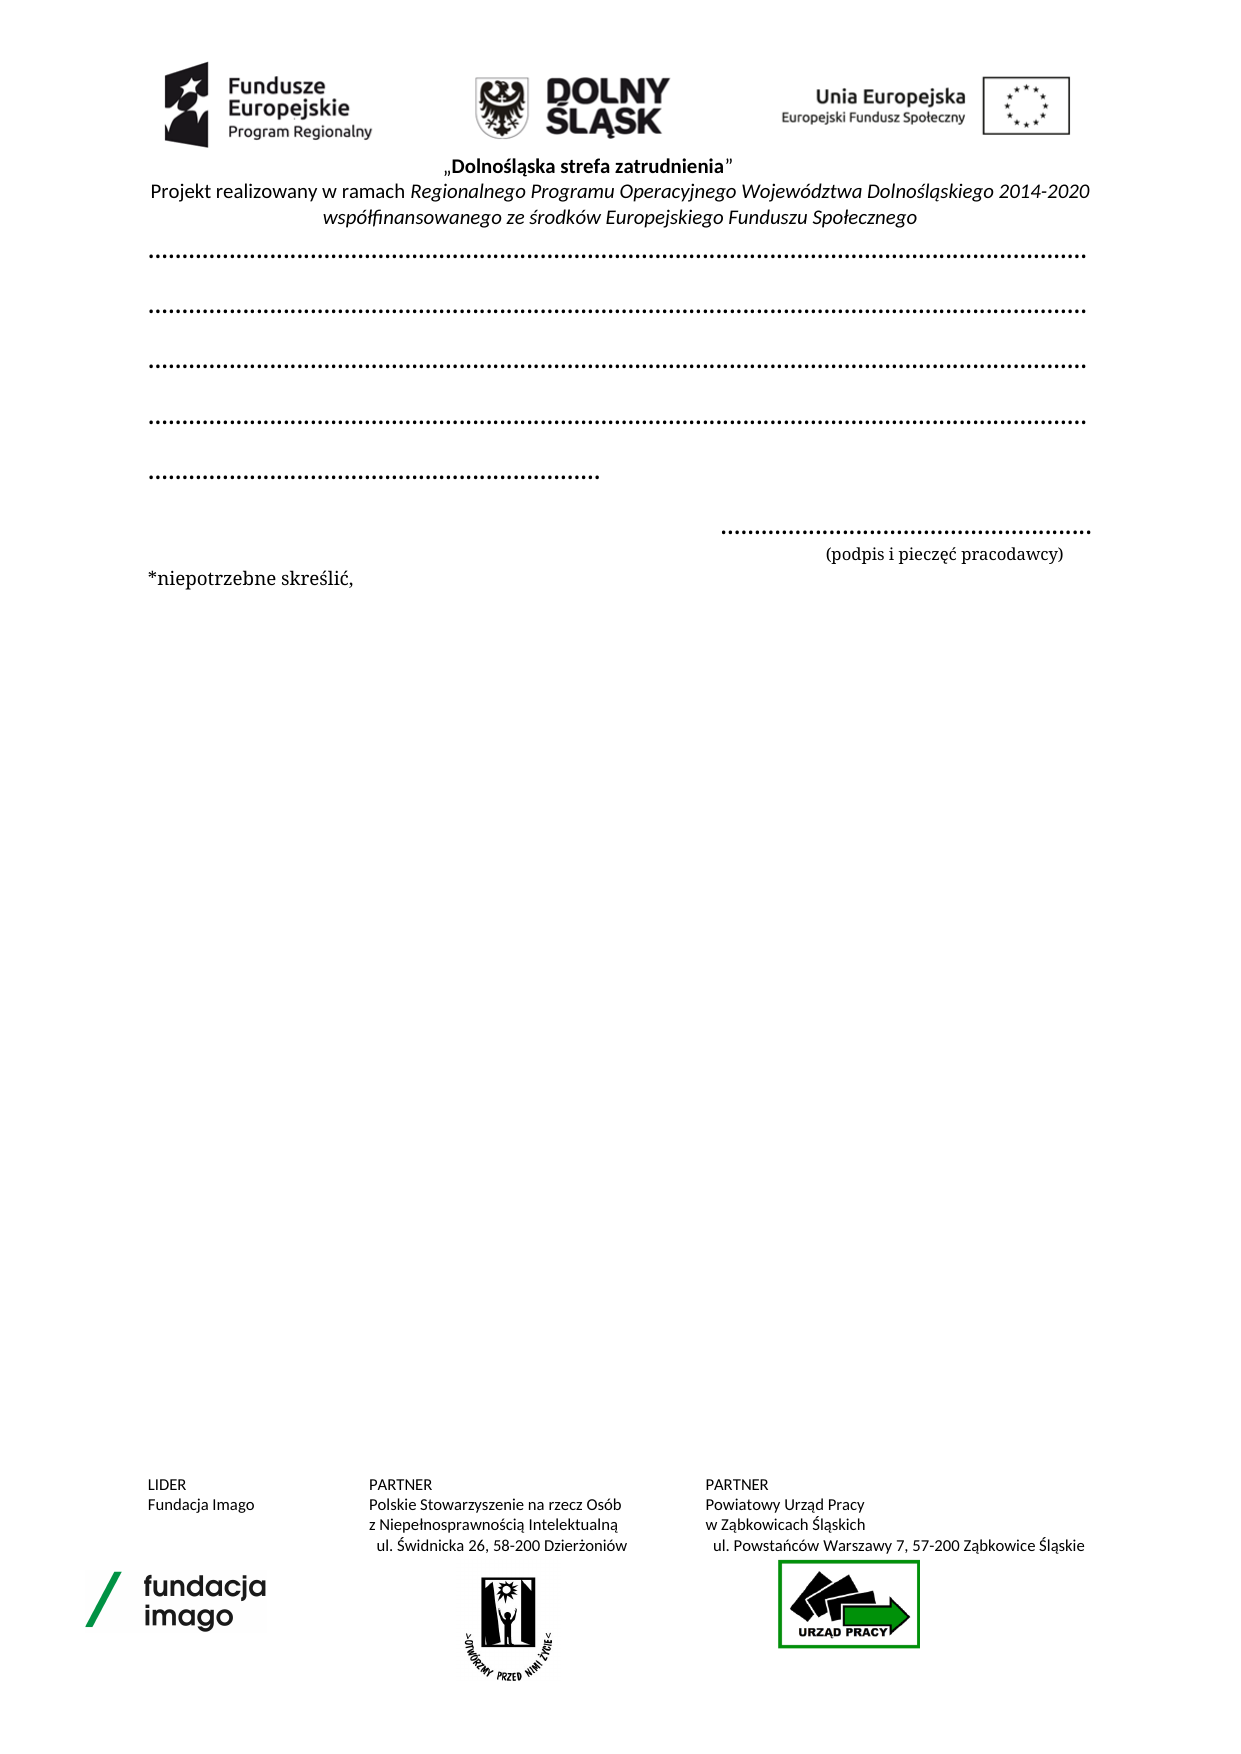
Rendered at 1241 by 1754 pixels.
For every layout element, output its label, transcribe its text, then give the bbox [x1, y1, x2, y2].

text (podpis i pieczęć pracodawcy) [148, 543, 1092, 565]
text ....................................................... [148, 506, 1092, 543]
text *niepotrzebne skreślić, [148, 565, 1092, 591]
picture [147, 59, 1092, 153]
text ............................................................................................................................................................................................................................................................................................................................................................................................................................................................................................................................................................................................................................................... [148, 229, 1092, 487]
picture [456, 1555, 562, 1681]
picture [85, 1570, 267, 1633]
picture [777, 1559, 920, 1649]
